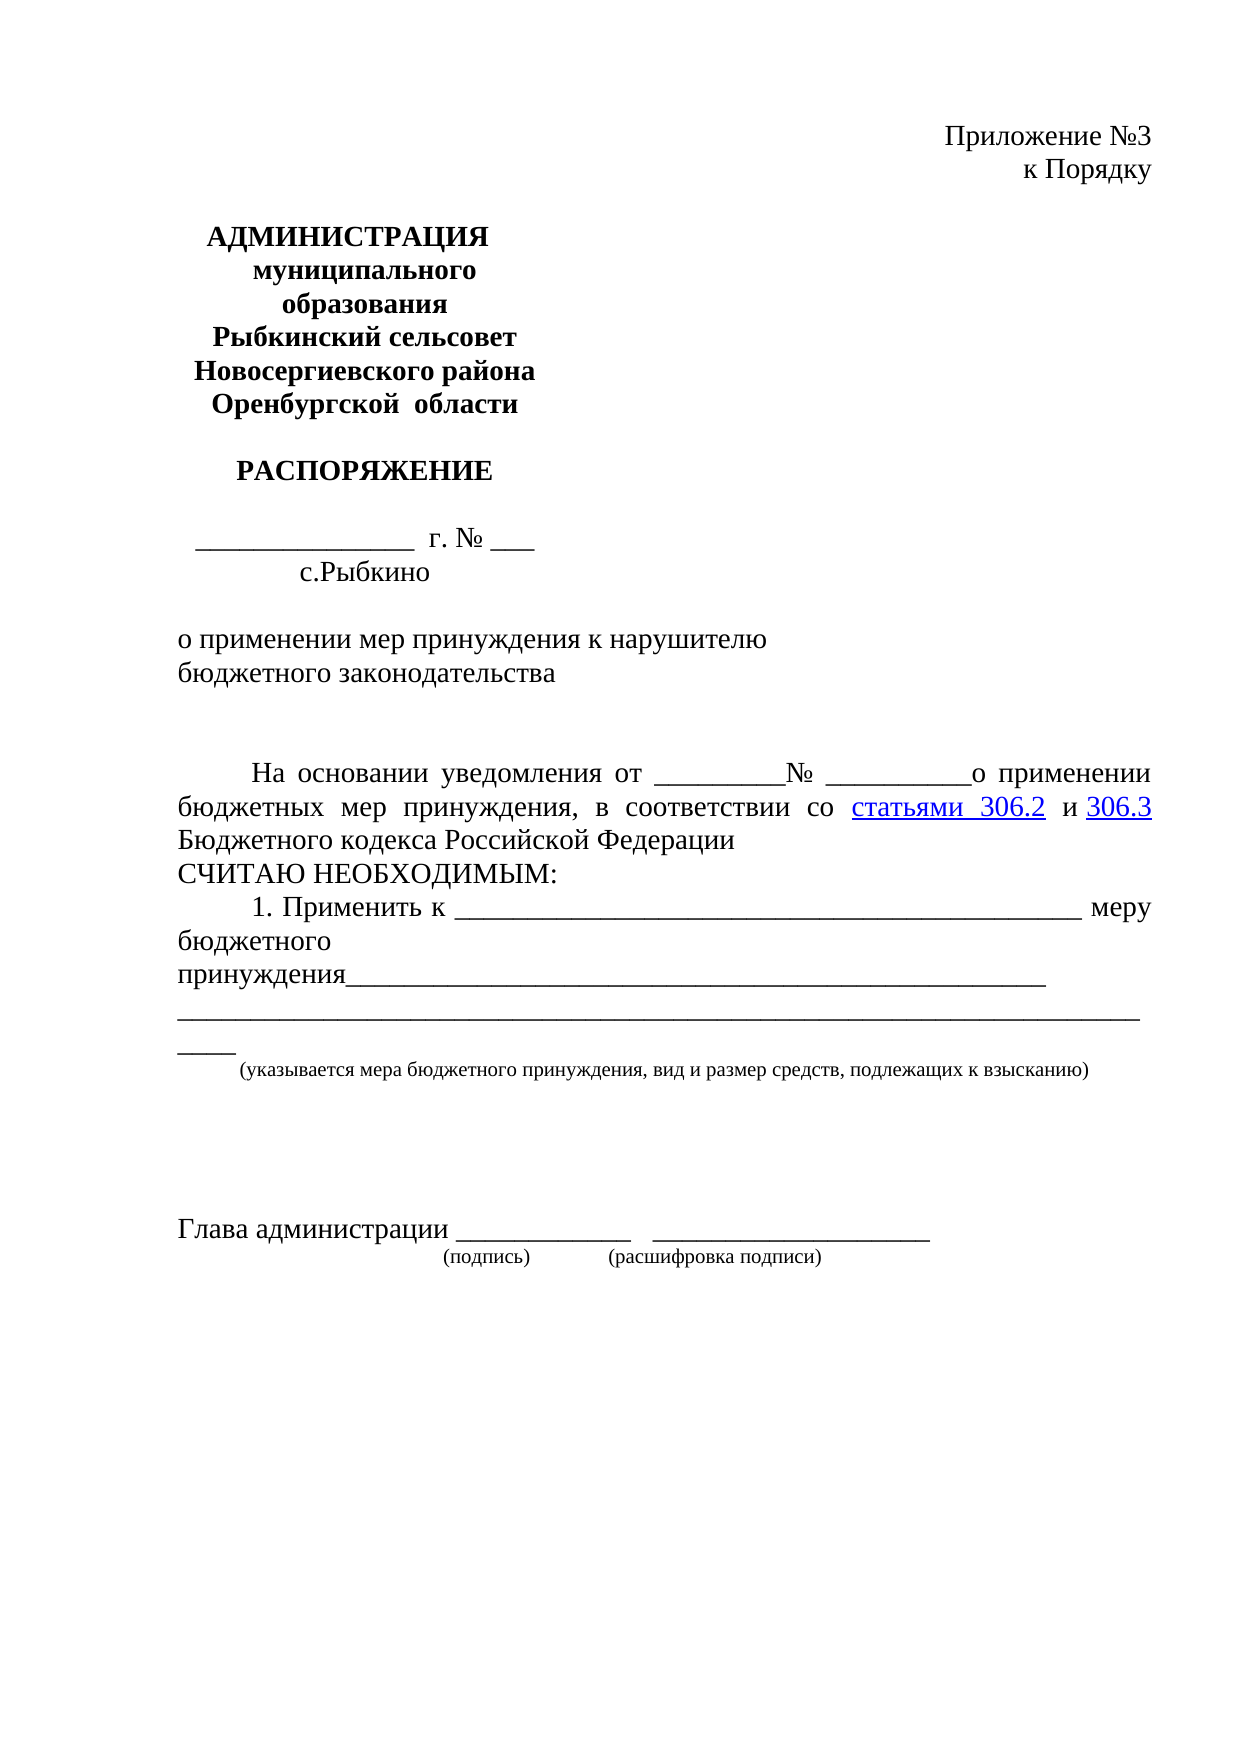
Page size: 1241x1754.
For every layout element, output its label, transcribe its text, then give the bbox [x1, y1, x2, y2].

text _______________ г. № ___ [177, 521, 552, 554]
text На основании уведомления от _________№ __________о применении бюджетных мер принуждения, в соответствии со статьями 306.2 и 306.3 Бюджетного кодекса Российской Федерации [177, 755, 1152, 856]
text Приложение №3 [215, 118, 1152, 152]
text муниципального [177, 252, 552, 286]
text о применении мер принуждения к нарушителю [177, 621, 768, 655]
text бюджетного законодательства [177, 655, 768, 688]
text РАСПОРЯЖЕНИЕ [177, 453, 552, 487]
text СЧИТАЮ НЕОБХОДИМЫМ: [177, 856, 1152, 889]
text (указывается мера бюджетного принуждения, вид и размер средств, подлежащих к взысканию) [177, 1057, 1152, 1081]
text образования [177, 286, 552, 319]
text АДМИНИСТРАЦИЯ [177, 219, 552, 252]
text Оренбургской области [177, 386, 552, 420]
text Новосергиевского района [177, 353, 552, 386]
text ______________________________________________________________________ [177, 990, 1152, 1057]
text Глава администрации ____________ ___________________ [177, 1211, 1152, 1244]
text с.Рыбкино [177, 554, 552, 588]
text (подпись) (расшифровка подписи) [177, 1244, 1152, 1268]
text Рыбкинский сельсовет [177, 319, 552, 353]
text 1. Применить к ___________________________________________ меру бюджетного принуждения________________________________________________ [177, 889, 1152, 990]
text к Порядку [709, 152, 1152, 185]
